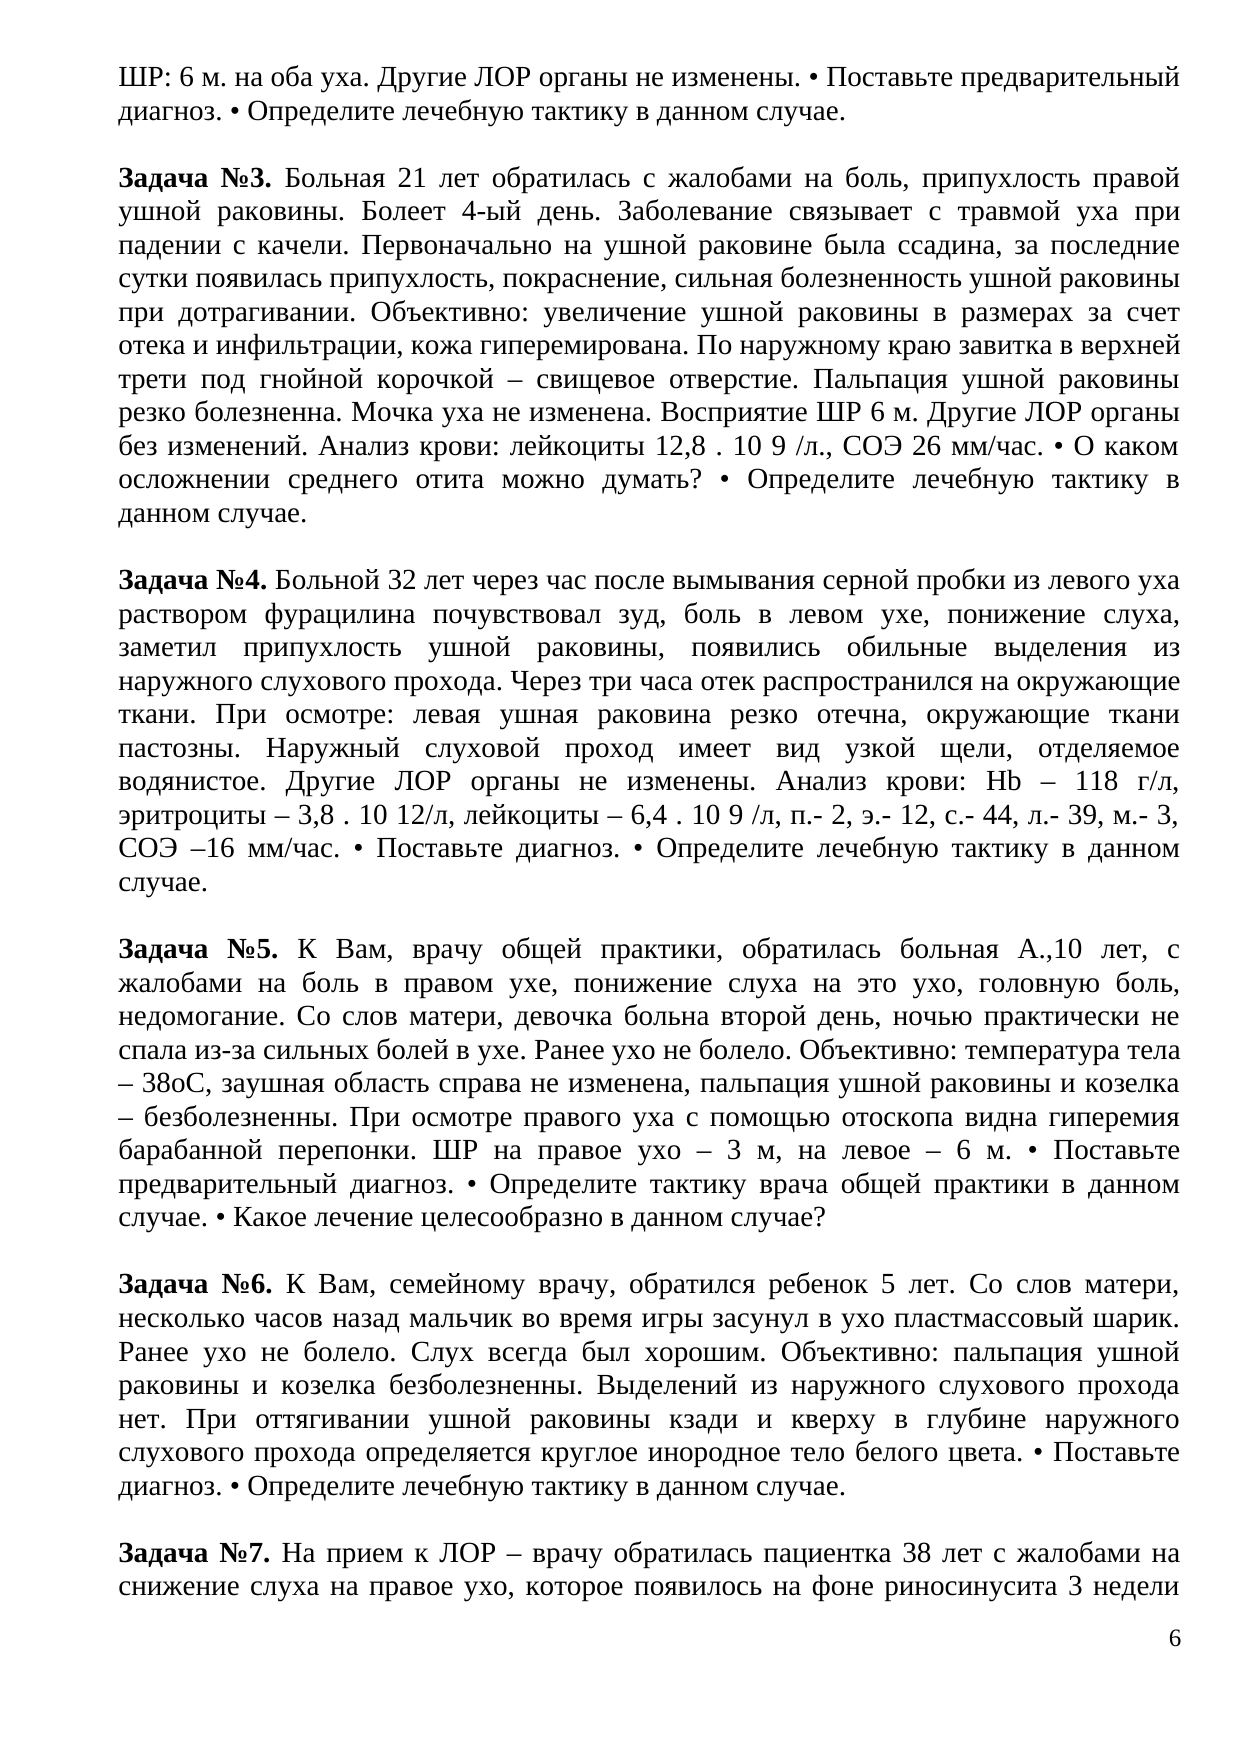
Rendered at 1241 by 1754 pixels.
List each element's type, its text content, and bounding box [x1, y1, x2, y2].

text Задача №5. К Вам, врачу общей практики, обратилась больная А.,10 лет, с жалобами на боль в правом ухе, понижение слуха на это ухо, головную боль, недомогание. Со слов матери, девочка больна второй день, ночью практически не спала из-за сильных болей в ухе. Ранее ухо не болело. Объективно: температура тела – 38оС, заушная область справа не изменена, пальпация ушной раковины и козелка – безболезненны. При осмотре правого уха с помощью отоскопа видна гиперемия барабанной перепонки. ШР на правое ухо – 3 м, на левое – 6 м. • Поставьте предварительный диагноз. • Определите тактику врача общей практики в данном случае. • Какое лечение целесообразно в данном случае? [118, 931, 1181, 1233]
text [118, 59, 1181, 126]
text Задача №6. К Вам, семейному врачу, обратился ребенок 5 лет. Со слов матери, несколько часов назад мальчик во время игры засунул в ухо пластмассовый шарик. Ранее ухо не болело. Слух всегда был хорошим. Объективно: пальпация ушной раковины и козелка безболезненны. Выделений из наружного слухового прохода нет. При оттягивании ушной раковины кзади и кверху в глубине наружного слухового прохода определяется круглое инородное тело белого цвета. • Поставьте диагноз. • Определите лечебную тактику в данном случае. [118, 1267, 1181, 1501]
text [118, 1535, 1181, 1602]
text Задача №4. Больной 32 лет через час после вымывания серной пробки из левого уха раствором фурацилина почувствовал зуд, боль в левом ухе, понижение слуха, заметил припухлость ушной раковины, появились обильные выделения из наружного слухового прохода. Через три часа отек распространился на окружающие ткани. При осмотре: левая ушная раковина резко отечна, окружающие ткани пастозны. Наружный слуховой проход имеет вид узкой щели, отделяемое водянистое. Другие ЛОР органы не изменены. Анализ крови: Hb – 118 г/л, эритроциты – 3,8 . 10 12/л, лейкоциты – 6,4 . 10 9 /л, п.- 2, э.- 12, с.- 44, л.- 39, м.- 3, СОЭ –16 мм/час. • Поставьте диагноз. • Определите лечебную тактику в данном случае. [118, 562, 1181, 898]
text Задача №3. Больная 21 лет обратилась с жалобами на боль, припухлость правой ушной раковины. Болеет 4-ый день. Заболевание связывает с травмой уха при падении с качели. Первоначально на ушной раковине была ссадина, за последние сутки появилась припухлость, покраснение, сильная болезненность ушной раковины при дотрагивании. Объективно: увеличение ушной раковины в размерах за счет отека и инфильтрации, кожа гиперемирована. По наружному краю завитка в верхней трети под гнойной корочкой – свищевое отверстие. Пальпация ушной раковины резко болезненна. Мочка уха не изменена. Восприятие ШР 6 м. Другие ЛОР органы без изменений. Анализ крови: лейкоциты 12,8 . 10 9 /л., СОЭ 26 мм/час. • О каком осложнении среднего отита можно думать? • Определите лечебную тактику в данном случае. [118, 160, 1181, 529]
